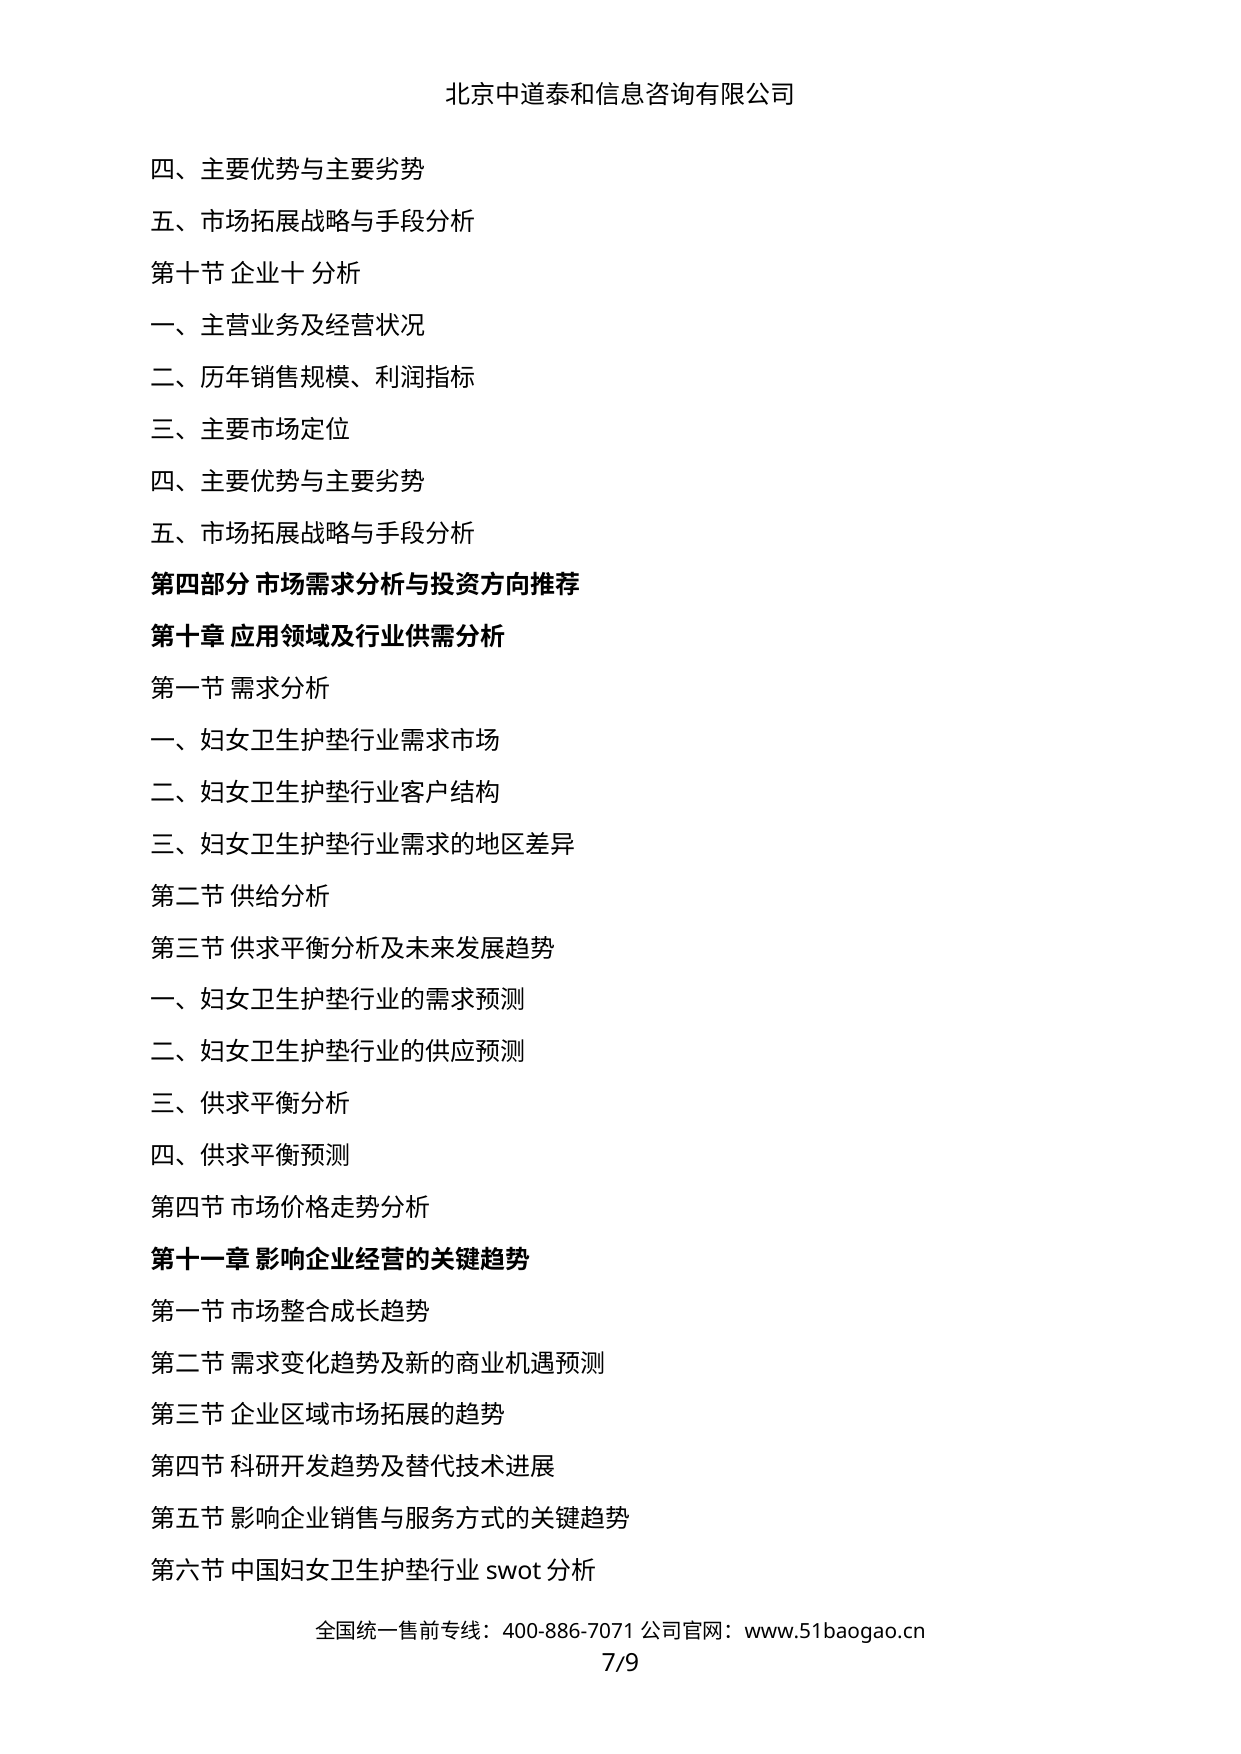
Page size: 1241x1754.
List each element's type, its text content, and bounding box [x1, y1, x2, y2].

text 第四节 市场价格走势分析 [150, 1187, 1090, 1224]
text 三、妇女卫生护垫行业需求的地区差异 [150, 824, 1090, 861]
text 第十节 企业十 分析 [150, 254, 1090, 290]
text 第二节 需求变化趋势及新的商业机遇预测 [150, 1343, 1090, 1379]
text 二、历年销售规模、利润指标 [150, 357, 1090, 394]
text 第六节 中国妇女卫生护垫行业swot分析 [150, 1551, 1090, 1587]
text 第五节 影响企业销售与服务方式的关键趋势 [150, 1499, 1090, 1535]
text 四、主要优势与主要劣势 [150, 150, 1090, 186]
text 第一节 需求分析 [150, 669, 1090, 705]
text 二、妇女卫生护垫行业客户结构 [150, 772, 1090, 809]
text 三、主要市场定位 [150, 409, 1090, 446]
text 三、供求平衡分析 [150, 1084, 1090, 1120]
text 四、主要优势与主要劣势 [150, 461, 1090, 497]
text 一、妇女卫生护垫行业的需求预测 [150, 980, 1090, 1016]
text 第四部分 市场需求分析与投资方向推荐 [150, 565, 1090, 601]
text 第一节 市场整合成长趋势 [150, 1291, 1090, 1327]
text 二、妇女卫生护垫行业的供应预测 [150, 1032, 1090, 1068]
text 第四节 科研开发趋势及替代技术进展 [150, 1447, 1090, 1483]
text 第二节 供给分析 [150, 876, 1090, 912]
text 四、供求平衡预测 [150, 1136, 1090, 1172]
text 五、市场拓展战略与手段分析 [150, 513, 1090, 549]
text 一、主营业务及经营状况 [150, 306, 1090, 342]
text 第三节 企业区域市场拓展的趋势 [150, 1395, 1090, 1431]
text 第三节 供求平衡分析及未来发展趋势 [150, 928, 1090, 964]
text 第十一章 影响企业经营的关键趋势 [150, 1239, 1090, 1276]
text 五、市场拓展战略与手段分析 [150, 202, 1090, 238]
text 第十章 应用领域及行业供需分析 [150, 617, 1090, 653]
text 一、妇女卫生护垫行业需求市场 [150, 721, 1090, 757]
